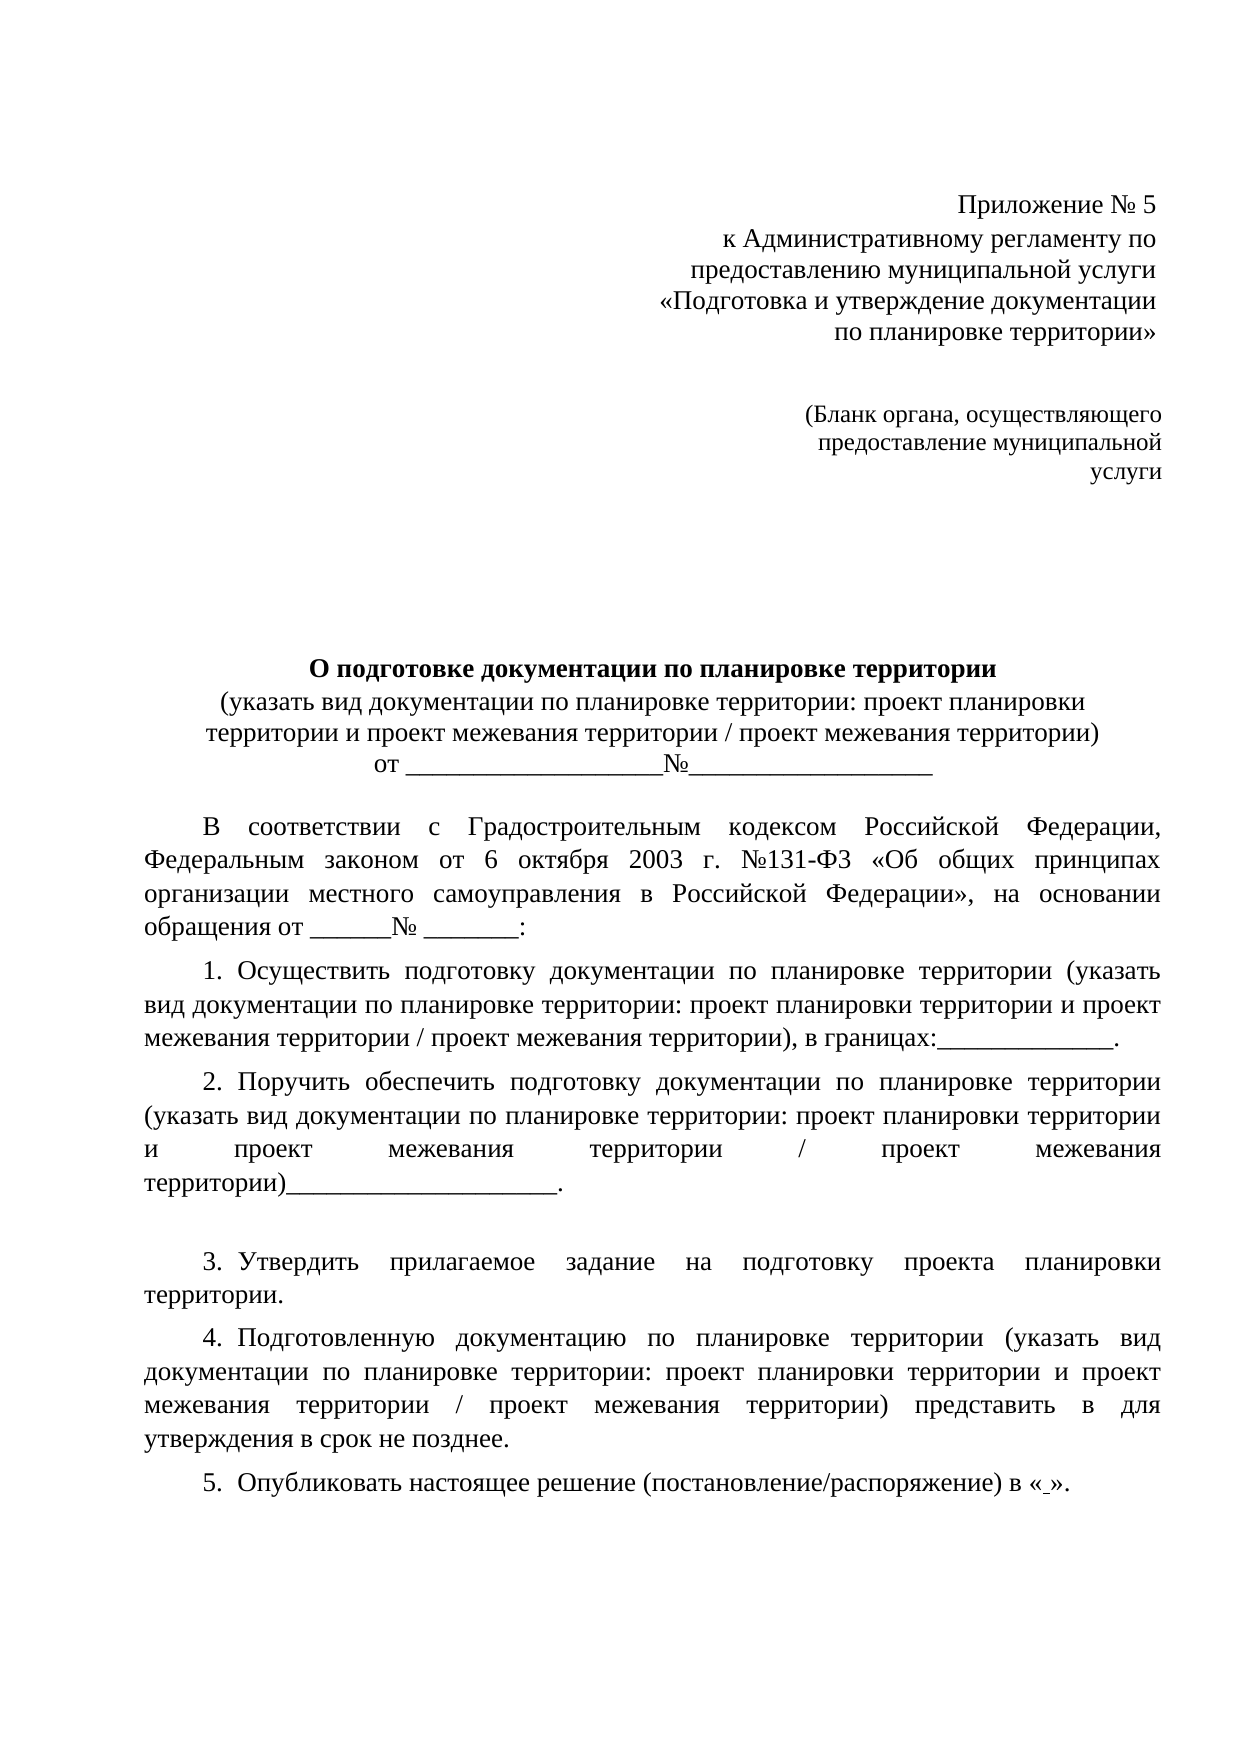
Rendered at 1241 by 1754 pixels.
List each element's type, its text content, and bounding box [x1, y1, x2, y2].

text О подготовке документации по планировке территории [144, 652, 1162, 683]
text (Бланк органа, осуществляющего предоставление муниципальной услуги [788, 399, 1162, 485]
list Поручить обеспечить подготовку документации по планировке территории (указать вид документации по планировке территории: проект планировки территории и проект межевания территории / проект межевания территории)____________________. [144, 1065, 1162, 1197]
list Утвердить прилагаемое задание на подготовку проекта планировки территории. [144, 1245, 1162, 1309]
text В соответствии с Градостроительным кодексом Российской Федерации, Федеральным законом от 6 октября 2003 г. №131-Ф3 «Об общих принципах организации местного самоуправления в Российской Федерации», на основании обращения от ______№ _______: [144, 810, 1162, 942]
text от ___________________№__________________ [144, 747, 1162, 779]
list Опубликовать настоящее решение (постановление/распоряжение) в « ». [144, 1466, 1162, 1497]
list Осуществить подготовку документации по планировке территории (указать вид документации по планировке территории: проект планировки территории и проект межевания территории / проект межевания территории), в границах:_____________. [144, 954, 1162, 1053]
text (указать вид документации по планировке территории: проект планировки территории и проект межевания территории / проект межевания территории) [144, 685, 1162, 747]
list Подготовленную документацию по планировке территории (указать вид документации по планировке территории: проект планировки территории и проект межевания территории / проект межевания территории) представить в для утверждения в срок не позднее. [144, 1321, 1162, 1453]
table_header Приложение № 5 к Административному регламенту по предоставлению муниципальной услуги «Подготовка и утверждение документации по планировке территории» [616, 139, 1168, 374]
